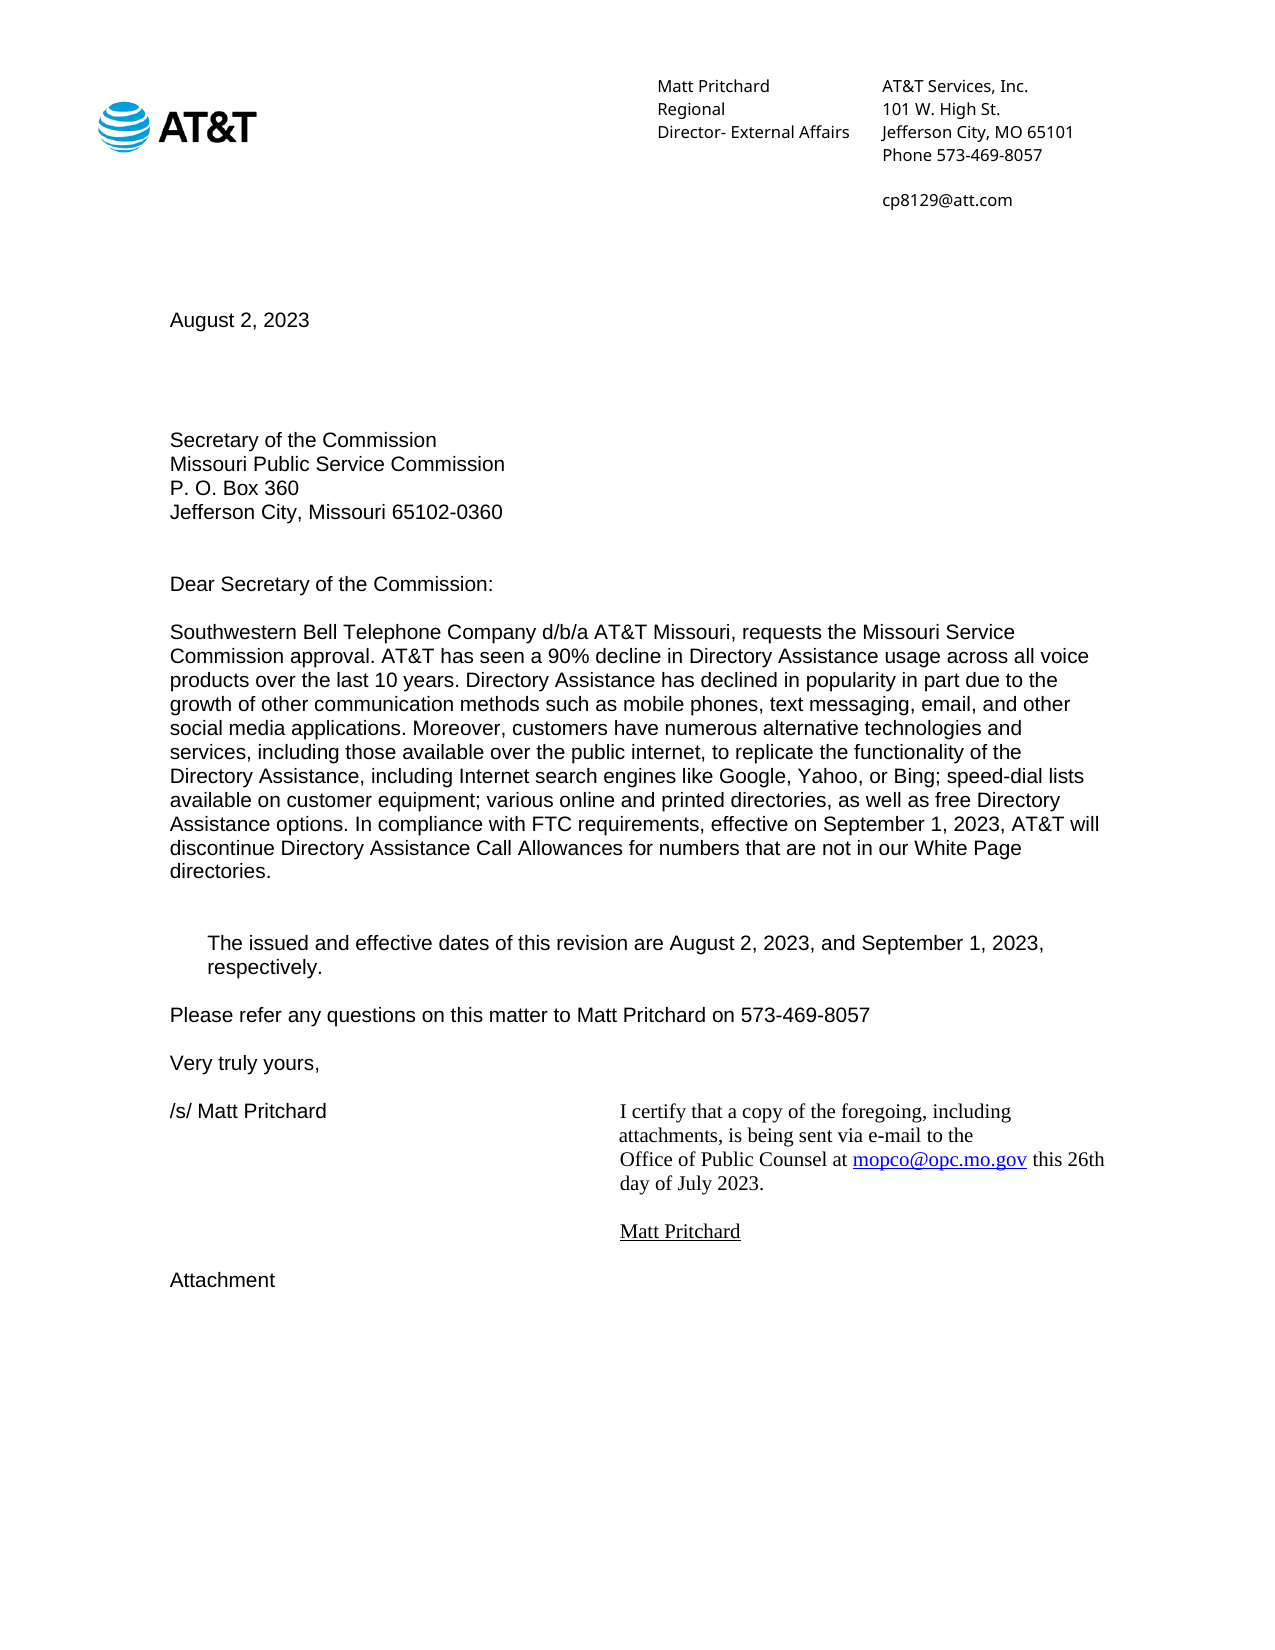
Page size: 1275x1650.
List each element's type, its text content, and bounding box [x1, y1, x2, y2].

text Southwestern Bell Telephone Company d/b/a AT&T Missouri, requests the Missouri Service Commission approval. AT&T has seen a 90% decline in Directory Assistance usage across all voice products over the last 10 years. Directory Assistance has declined in popularity in part due to the growth of other communication methods such as mobile phones, text messaging, email, and other social media applications. Moreover, customers have numerous alternative technologies and services, including those available over the public internet, to replicate the functionality of the Directory Assistance, including Internet search engines like Google, Yahoo, or Bing; speed-dial lists available on customer equipment; various online and printed directories, as well as free Directory Assistance options. In compliance with FTC requirements, effective on September 1, 2023, AT&T will discontinue Directory Assistance Call Allowances for numbers that are not in our White Page directories. [169, 620, 1106, 883]
text P. O. Box 360 [169, 476, 1106, 500]
text Office of Public Counsel at mopco@opc.mo.gov this 26th day of July 2023. [619, 1147, 1106, 1195]
text The issued and effective dates of this revision are August 2, 2023, and September 1, 2023, respectively. [207, 931, 1106, 979]
text /s/ Matt Pritchard I certify that a copy of the foregoing, including attachments, is being sent via e-mail to the [169, 1099, 1106, 1147]
text Please refer any questions on this matter to Matt Pritchard on 573-469-8057 [169, 1003, 1106, 1027]
text Missouri Public Service Commission [169, 452, 1106, 476]
text Secretary of the Commission [169, 428, 1106, 452]
text Dear Secretary of the Commission: [169, 572, 1106, 596]
text August 2, 2023 [169, 308, 1106, 332]
text Attachment [169, 1267, 1106, 1291]
text Jefferson City, Missouri 65102-0360 [169, 500, 1106, 524]
text Matt Pritchard [619, 1219, 1106, 1243]
text Very truly yours, [169, 1051, 1106, 1075]
